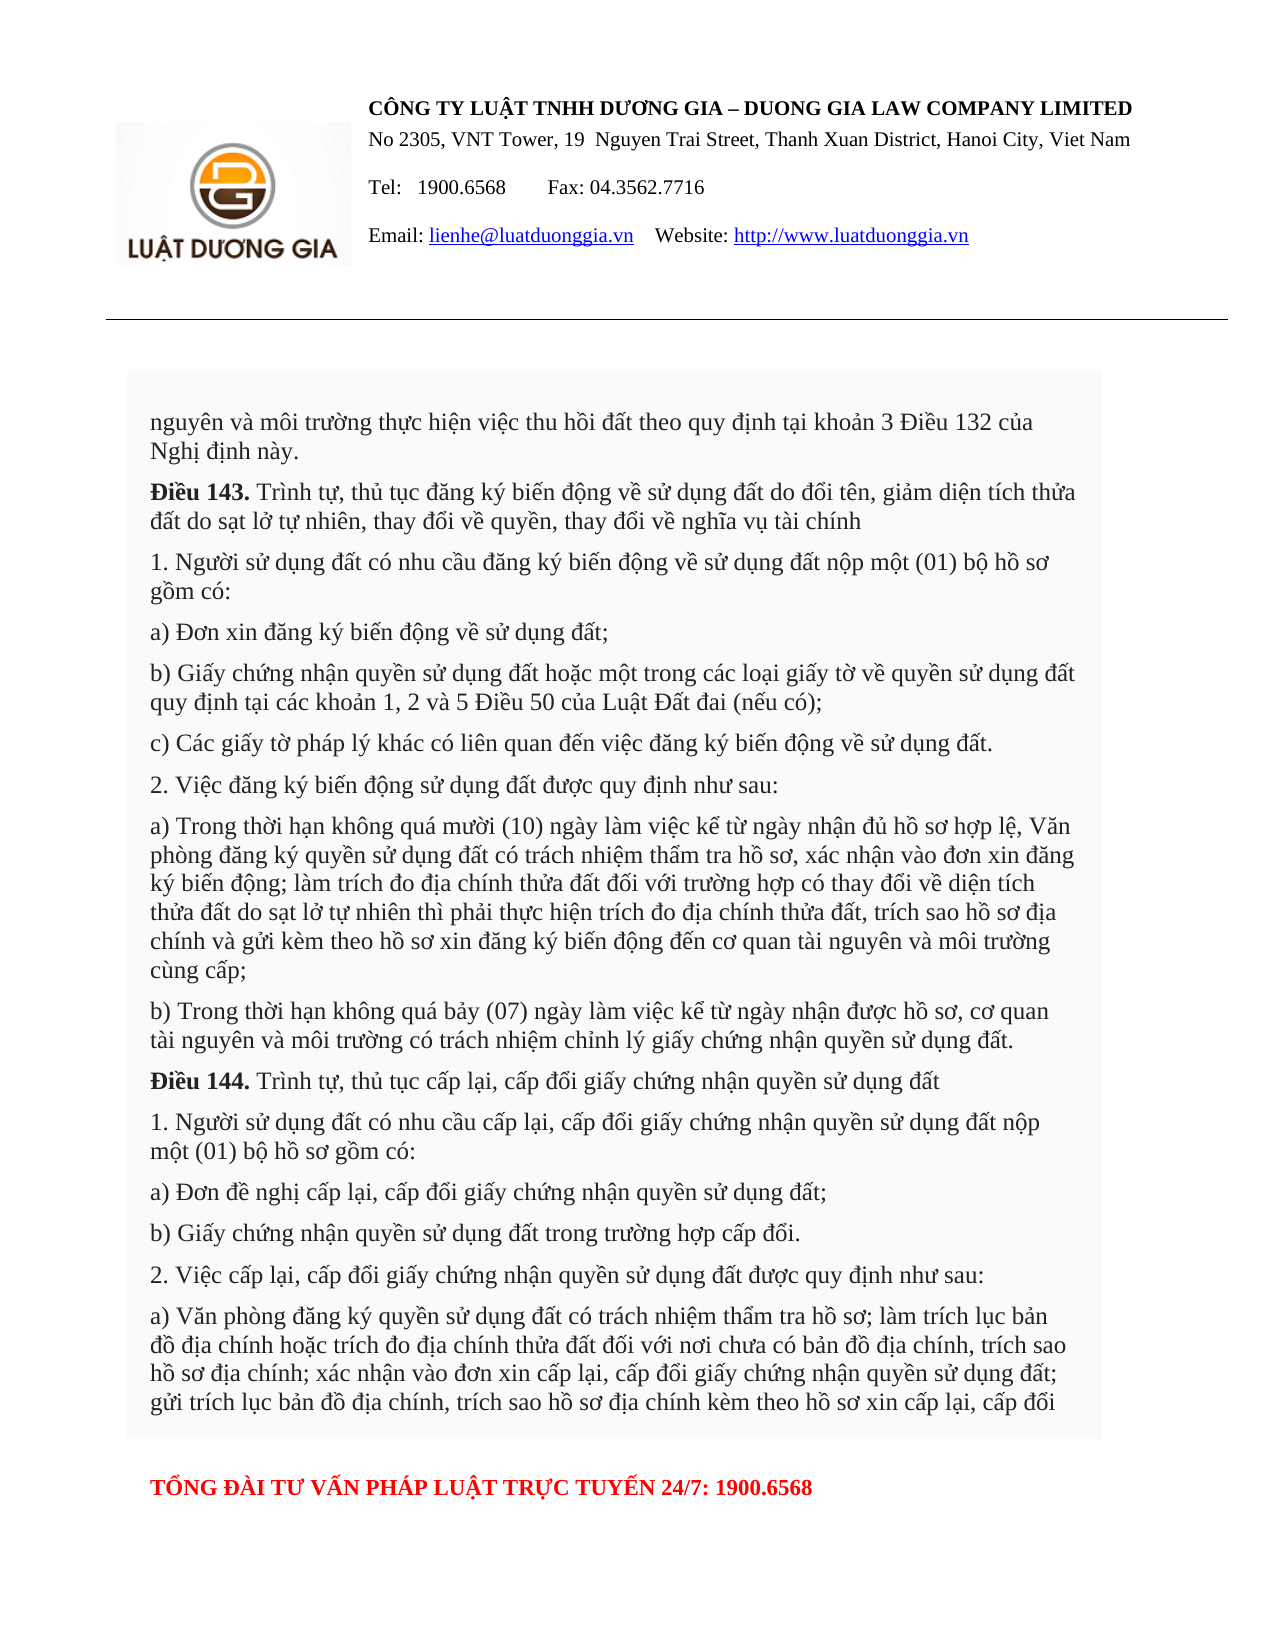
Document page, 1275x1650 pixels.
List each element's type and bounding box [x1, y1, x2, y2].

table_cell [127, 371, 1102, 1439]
picture [116, 122, 352, 266]
